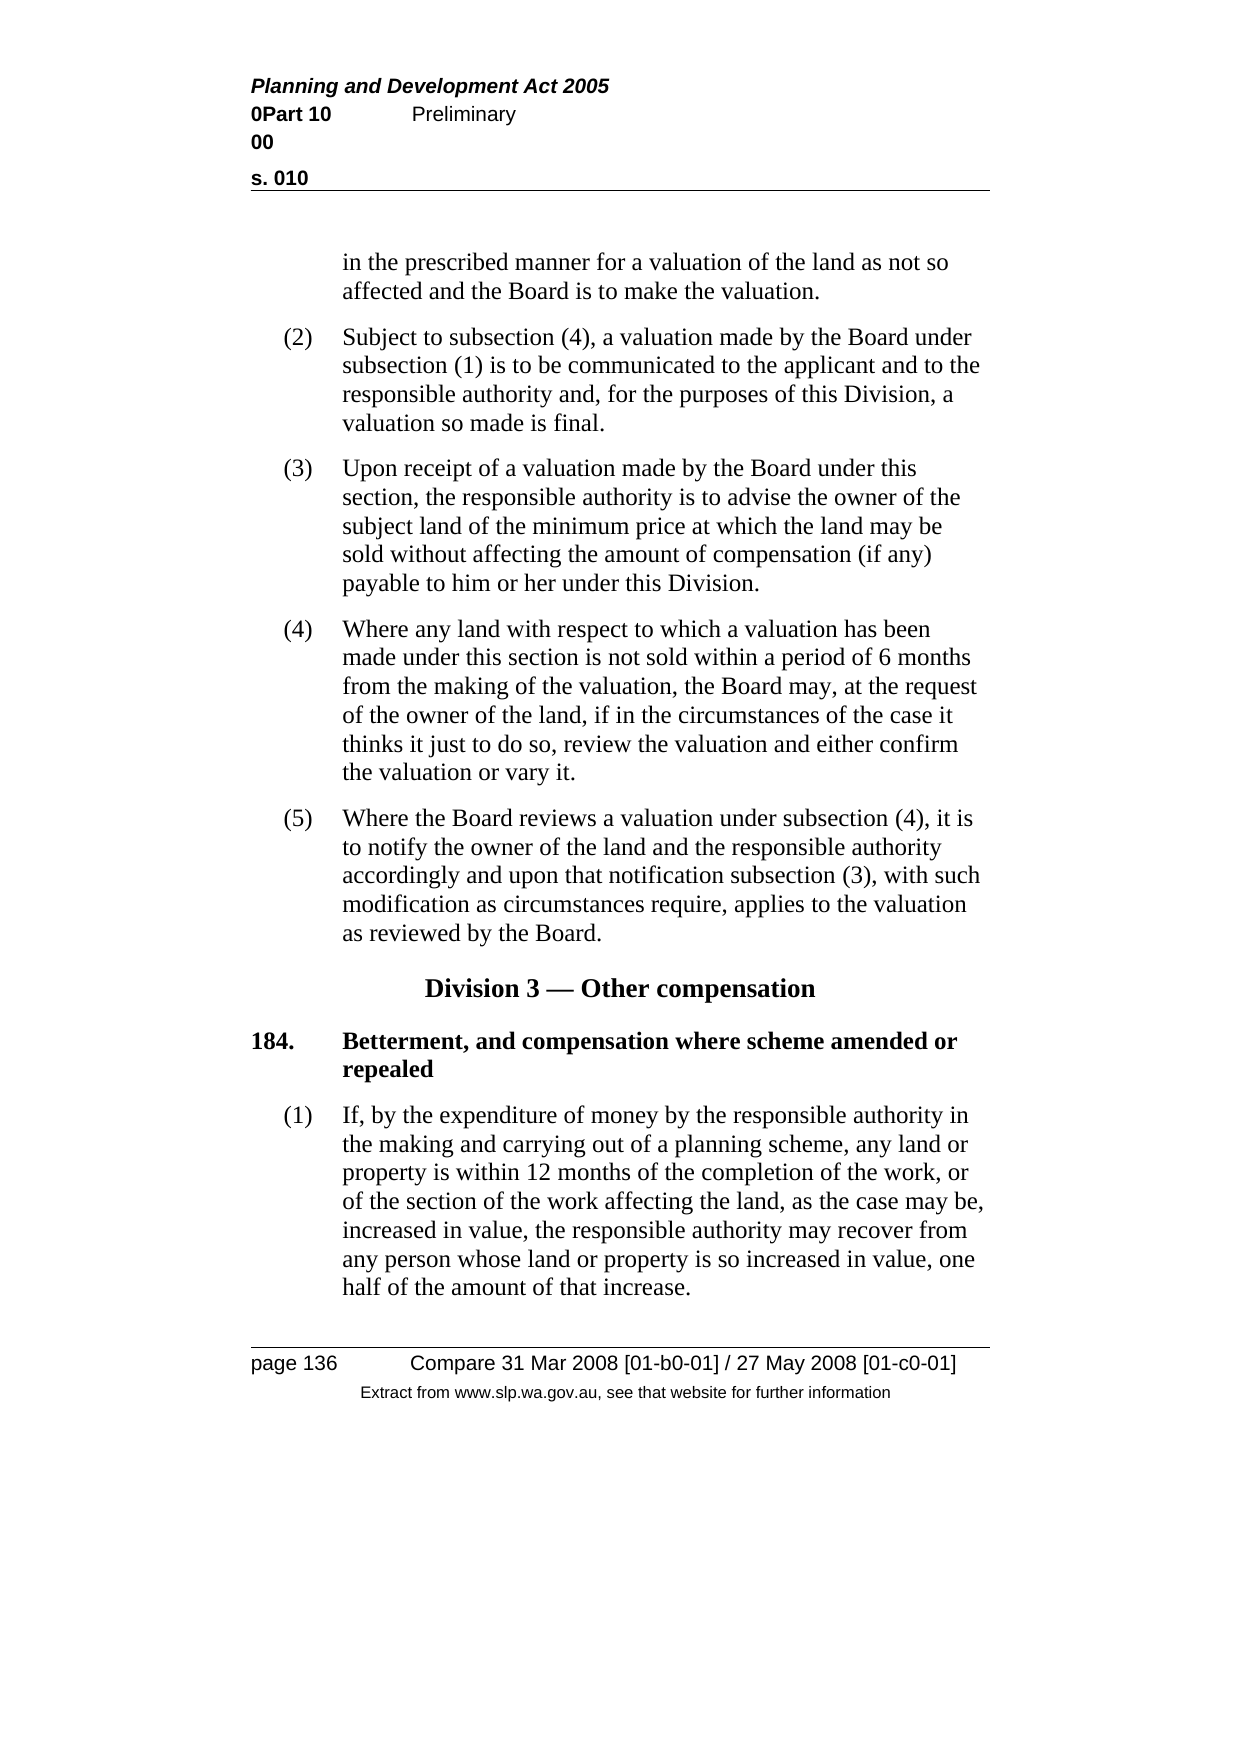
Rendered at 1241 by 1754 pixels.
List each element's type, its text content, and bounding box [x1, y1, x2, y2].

subtitle Division 3 — Other compensation [251, 972, 990, 1003]
subtitle 184. Betterment, and compensation where scheme amended or repealed [251, 1026, 990, 1083]
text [251, 247, 990, 305]
text (1) If, by the expenditure of money by the responsible authority in the making and carrying out of a planning scheme, any land or property is within 12 months of the completion of the work, or of the section of the work affecting the land, as the case may be, increased in value, the responsible authority may recover from any person whose land or property is so increased in value, one half of the amount of that increase. [251, 1100, 990, 1301]
text (2) Subject to subsection (4), a valuation made by the Board under subsection (1) is to be communicated to the applicant and to the responsible authority and, for the purposes of this Division, a valuation so made is final. [251, 322, 990, 437]
text (5) Where the Board reviews a valuation under subsection (4), it is to notify the owner of the land and the responsible authority accordingly and upon that notification subsection (3), with such modification as circumstances require, applies to the valuation as reviewed by the Board. [251, 803, 990, 947]
text (4) Where any land with respect to which a valuation has been made under this section is not sold within a period of 6 months from the making of the valuation, the Board may, at the request of the owner of the land, if in the circumstances of the case it thinks it just to do so, review the valuation and either confirm the valuation or vary it. [251, 614, 990, 786]
text (3) Upon receipt of a valuation made by the Board under this section, the responsible authority is to advise the owner of the subject land of the minimum price at which the land may be sold without affecting the amount of compensation (if any) payable to him or her under this Division. [251, 453, 990, 597]
